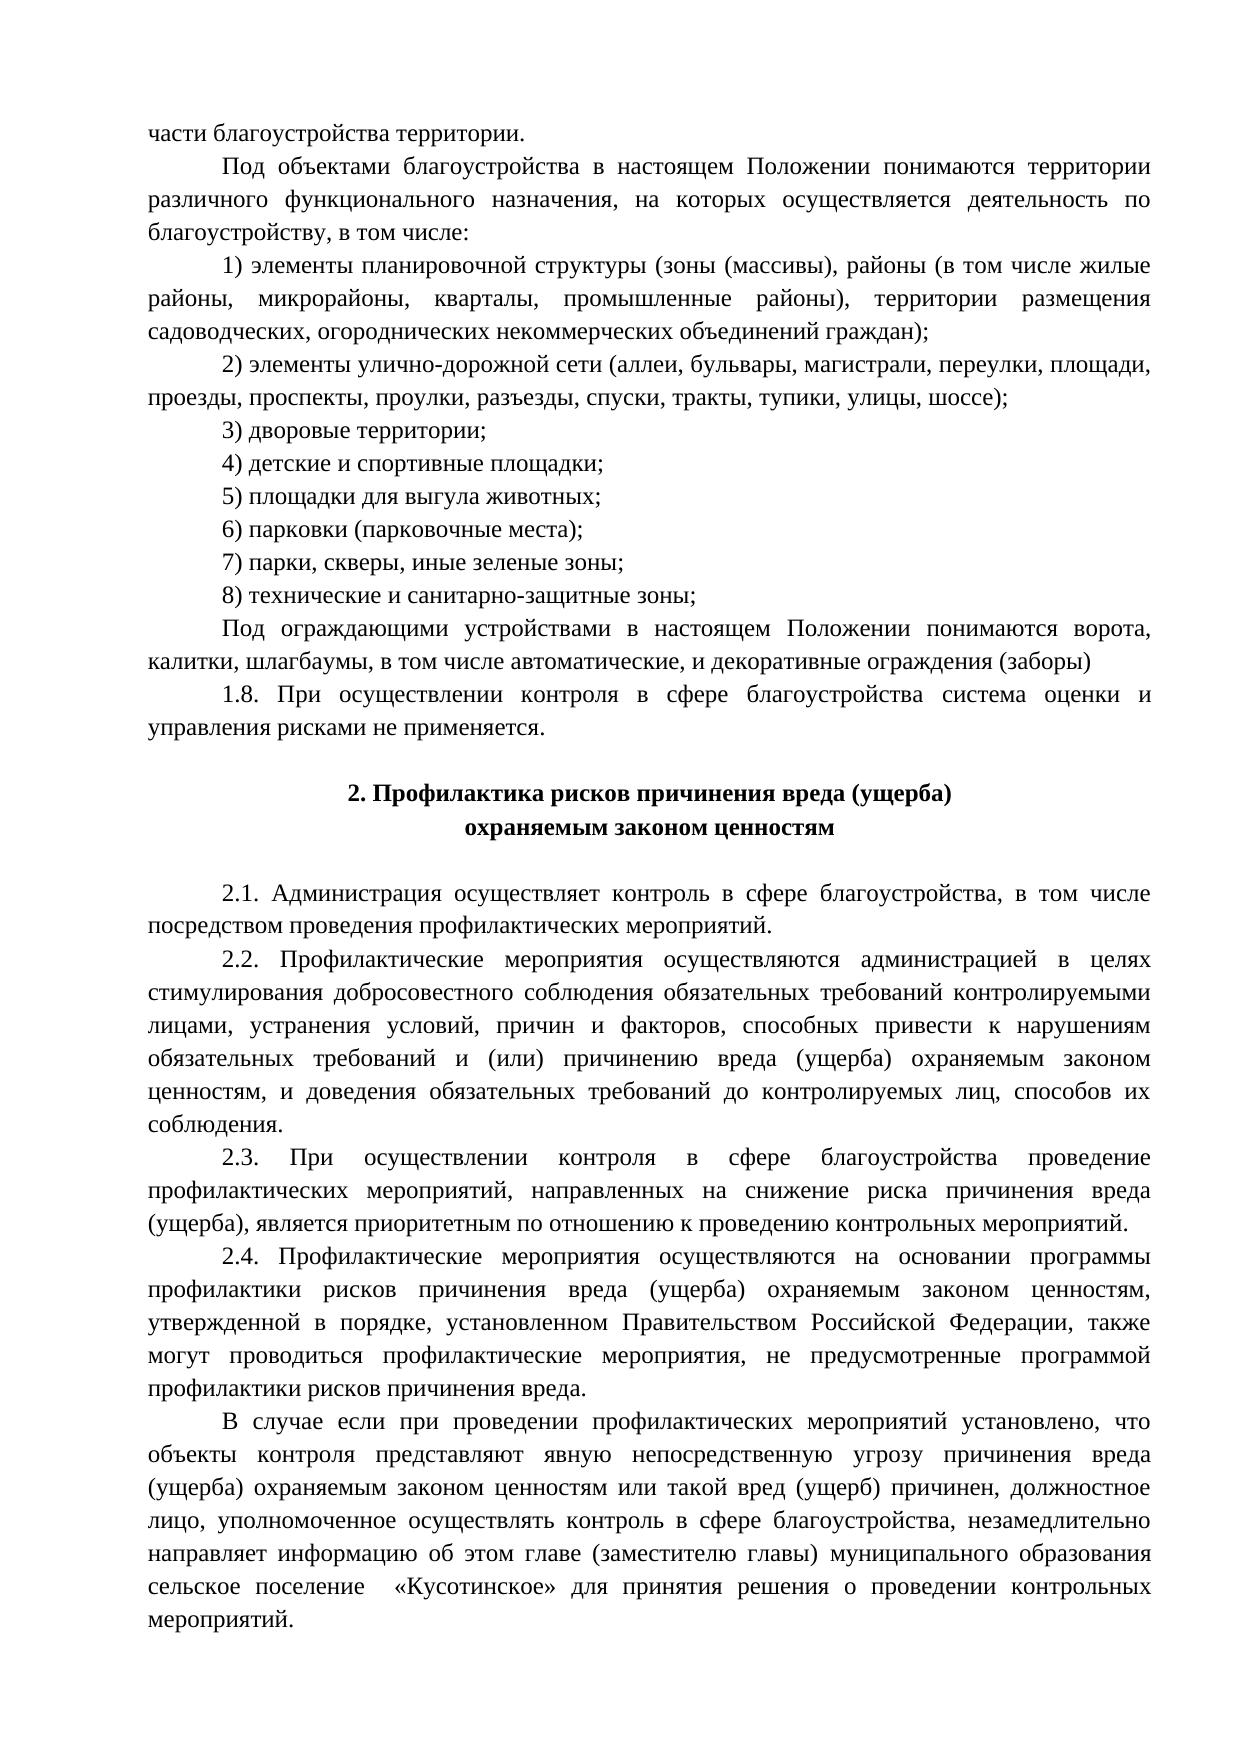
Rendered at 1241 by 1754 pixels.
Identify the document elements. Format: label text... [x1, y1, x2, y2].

text 7) парки, скверы, иные зеленые зоны; [148, 547, 1152, 576]
text Под объектами благоустройства в настоящем Положении понимаются территории различного функционального назначения, на которых осуществляется деятельность по благоустройству, в том числе: [148, 151, 1152, 246]
text 5) площадки для выгула животных; [148, 481, 1152, 510]
text 2) элементы улично-дорожной сети (аллеи, бульвары, магистрали, переулки, площади, проезды, проспекты, проулки, разъезды, спуски, тракты, тупики, улицы, шоссе); [148, 349, 1152, 411]
text Под ограждающими устройствами в настоящем Положении понимаются ворота, калитки, шлагбаумы, в том числе автоматические, и декоративные ограждения (заборы) [148, 613, 1152, 675]
text 2. Профилактика рисков причинения вреда (ущерба) [148, 778, 1152, 807]
text 2.1. Администрация осуществляет контроль в сфере благоустройства, в том числе посредством проведения профилактических мероприятий. [148, 878, 1152, 939]
text 3) дворовые территории; [148, 415, 1152, 444]
text 6) парковки (парковочные места); [148, 514, 1152, 543]
text В случае если при проведении профилактических мероприятий установлено, что объекты контроля представляют явную непосредственную угрозу причинения вреда (ущерба) охраняемым законом ценностям или такой вред (ущерб) причинен, должностное лицо, уполномоченное осуществлять контроль в сфере благоустройства, незамедлительно направляет информацию об этом главе (заместителю главы) муниципального образования сельское поселение «Кусотинское» для принятия решения о проведении контрольных мероприятий. [148, 1406, 1152, 1633]
text 2.2. Профилактические мероприятия осуществляются администрацией в целях стимулирования добросовестного соблюдения обязательных требований контролируемыми лицами, устранения условий, причин и факторов, способных привести к нарушениям обязательных требований и (или) причинению вреда (ущерба) охраняемым законом ценностям, и доведения обязательных требований до контролируемых лиц, способов их соблюдения. [148, 944, 1152, 1137]
text 1.8. При осуществлении контроля в сфере благоустройства система оценки и управления рисками не применяется. [148, 679, 1152, 741]
text 1) элементы планировочной структуры (зоны (массивы), районы (в том числе жилые районы, микрорайоны, кварталы, промышленные районы), территории размещения садоводческих, огороднических некоммерческих объединений граждан); [148, 250, 1152, 345]
text охраняемым законом ценностям [148, 812, 1152, 840]
text 2.3. При осуществлении контроля в сфере благоустройства проведение профилактических мероприятий, направленных на снижение риска причинения вреда (ущерба), является приоритетным по отношению к проведению контрольных мероприятий. [148, 1142, 1152, 1237]
text 8) технические и санитарно-защитные зоны; [148, 580, 1152, 609]
text 4) детские и спортивные площадки; [148, 448, 1152, 477]
text 2.4. Профилактические мероприятия осуществляются на основании программы профилактики рисков причинения вреда (ущерба) охраняемым законом ценностям, утвержденной в порядке, установленном Правительством Российской Федерации, также могут проводиться профилактические мероприятия, не предусмотренные программой профилактики рисков причинения вреда. [148, 1241, 1152, 1402]
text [148, 118, 1152, 147]
